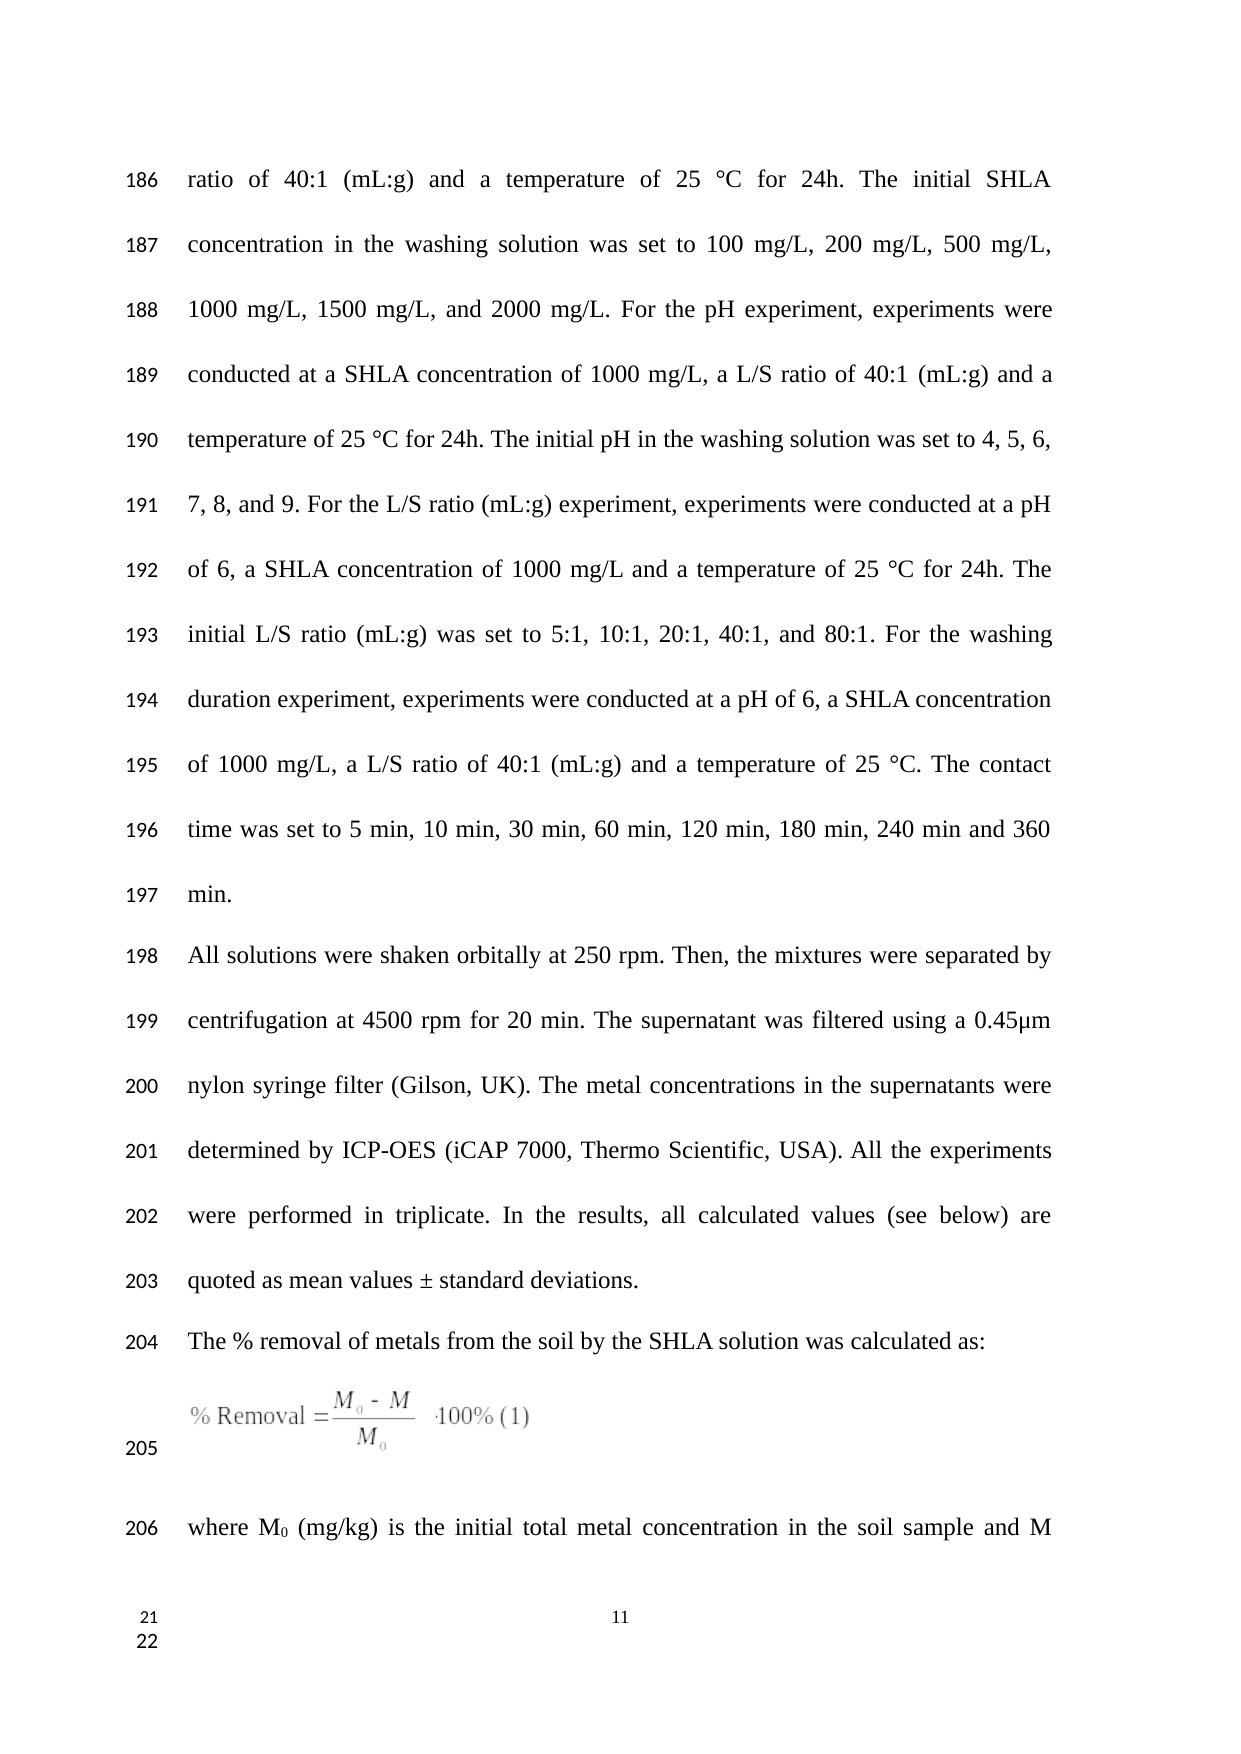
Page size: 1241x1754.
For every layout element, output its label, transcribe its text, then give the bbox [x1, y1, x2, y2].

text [187, 1510, 1053, 1542]
text All solutions were shaken orbitally at 250 rpm. Then, the mixtures were separated by centrifugation at 4500 rpm for 20 min. The supernatant was filtered using a 0.45μm nylon syringe filter (Gilson, UK). The metal concentrations in the supernatants were determined by ICP-OES (iCAP 7000, Thermo Scientific, USA). All the experiments were performed in triplicate. In the results, all calculated values (see below) are quoted as mean values ± standard deviations. [187, 938, 1053, 1296]
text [187, 162, 1053, 909]
text The % removal of metals from the soil by the SHLA solution was calculated as: [187, 1324, 1053, 1357]
